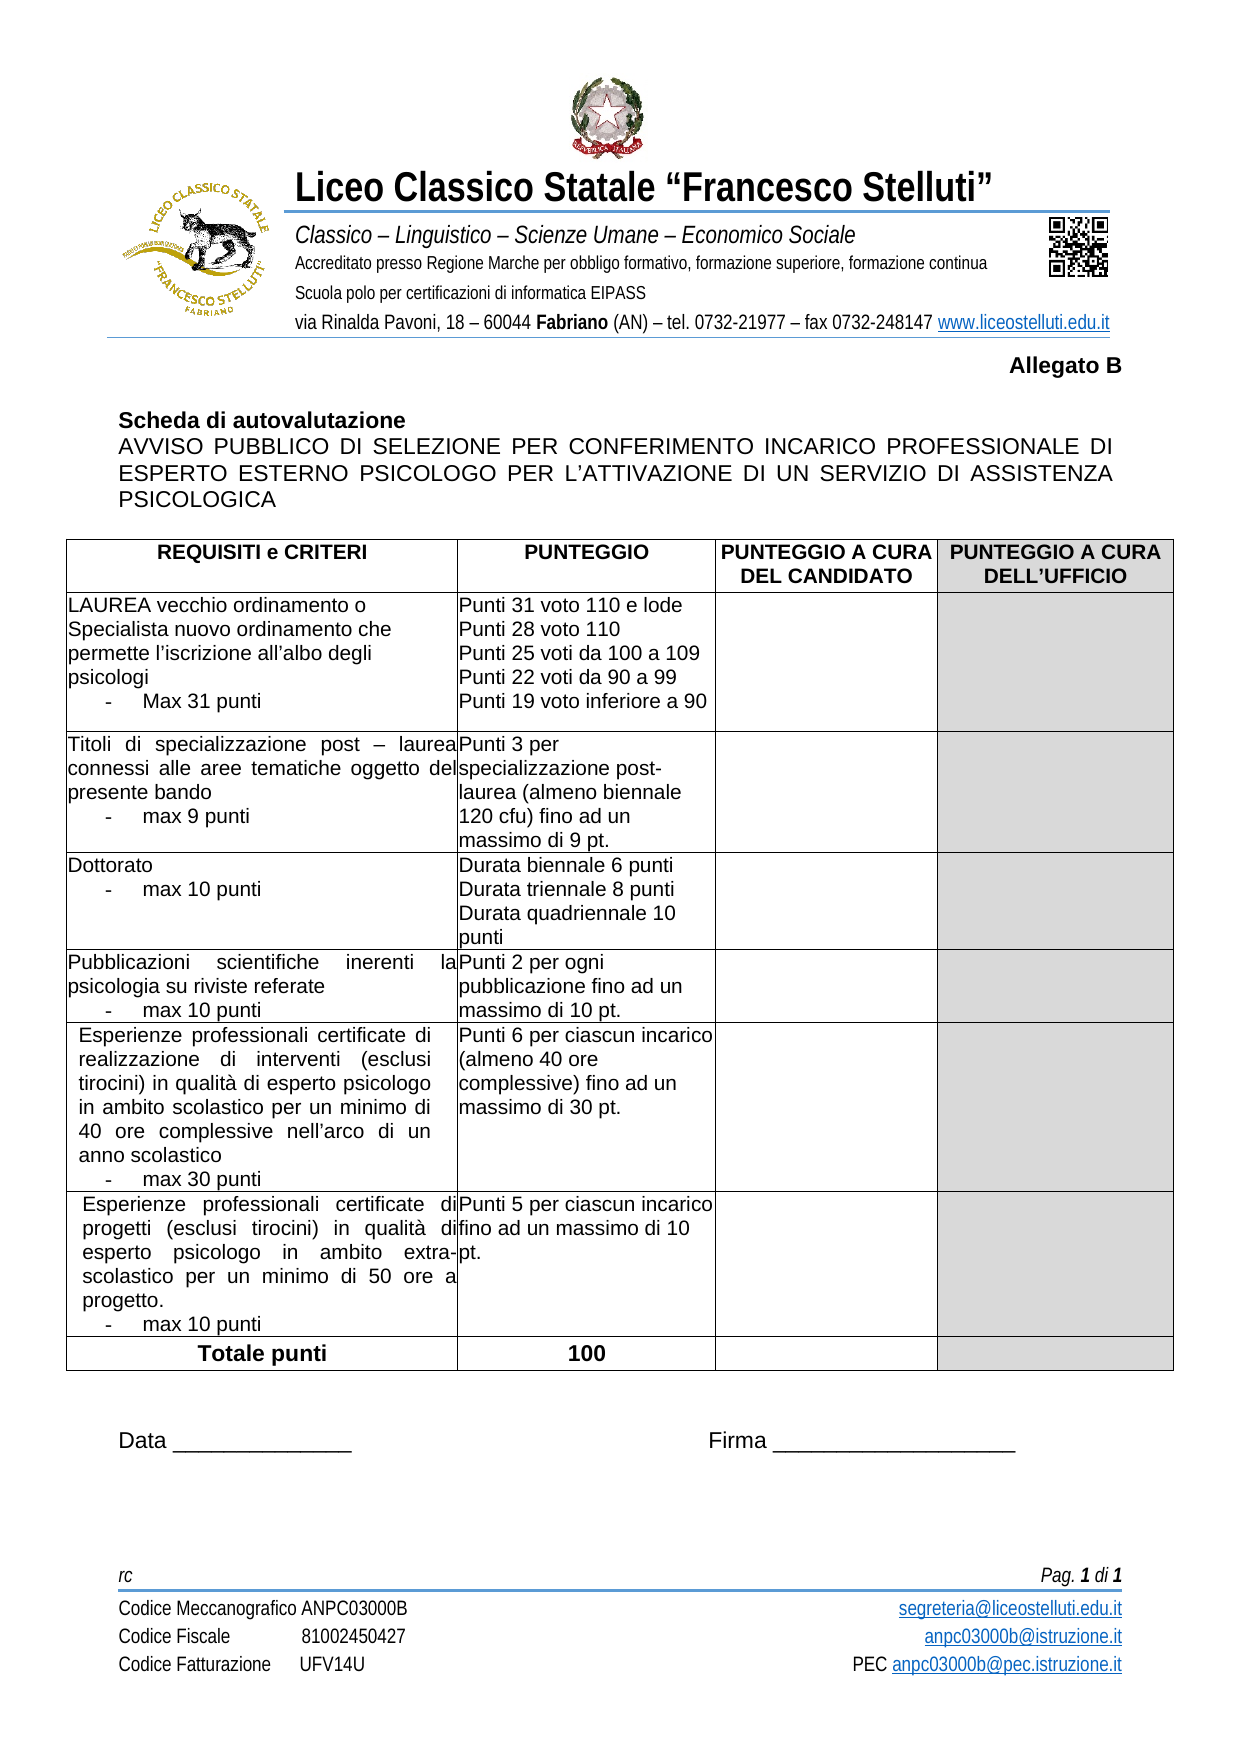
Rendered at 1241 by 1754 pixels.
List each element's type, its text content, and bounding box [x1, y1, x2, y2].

table_cell [938, 950, 1173, 1022]
table_cell [938, 1337, 1173, 1370]
table_cell [716, 1023, 937, 1191]
table_cell 100 [458, 1337, 715, 1370]
table_cell Punti 5 per ciascun incarico fino ad un massimo di 10 pt. [458, 1192, 715, 1336]
text Data ______________ Firma ___________________ [118, 1427, 1122, 1454]
picture [1049, 217, 1108, 277]
text AVVISO PUBBLICO DI SELEZIONE PER CONFERIMENTO INCARICO PROFESSIONALE DI ESPERTO ESTERNO PSICOLOGO PER L’ATTIVAZIONE DI UN SERVIZIO DI ASSISTENZA PSICOLOGICA [118, 433, 1113, 512]
table_cell [716, 950, 937, 1022]
table_cell Titoli di specializzazione post – laurea connessi alle aree tematiche oggetto del presente bando max 9 punti [67, 732, 457, 852]
table_cell Totale punti [67, 1337, 457, 1370]
table_cell [938, 853, 1173, 949]
table_cell Esperienze professionali certificate di realizzazione di interventi (esclusi tirocini) in qualità di esperto psicologo in ambito scolastico per un minimo di 40 ore complessive nell’arco di un anno scolastico max 30 punti [67, 1023, 457, 1191]
picture [568, 73, 648, 163]
table_cell Punti 31 voto 110 e lode Punti 28 voto 110 Punti 25 voti da 100 a 109 Punti 22 voti da 90 a 99 Punti 19 voto inferiore a 90 [458, 593, 715, 731]
table_header PUNTEGGIO A CURA DEL CANDIDATO [716, 540, 937, 592]
table_cell [716, 853, 937, 949]
table_cell LAUREA vecchio ordinamento o Specialista nuovo ordinamento che permette l’iscrizione all’albo degli psicologi Max 31 punti [67, 593, 457, 731]
table_header PUNTEGGIO A CURA DELL’UFFICIO [938, 540, 1173, 592]
table_cell Pubblicazioni scientifiche inerenti la psicologia su riviste referate max 10 punti [67, 950, 457, 1022]
table_cell Punti 2 per ogni pubblicazione fino ad un massimo di 10 pt. [458, 950, 715, 1022]
table_header REQUISITI e CRITERI [67, 540, 457, 592]
table_cell [716, 1192, 937, 1336]
table_cell Punti 6 per ciascun incarico (almeno 40 ore complessive) fino ad un massimo di 30 pt. [458, 1023, 715, 1191]
table_header PUNTEGGIO [458, 540, 715, 592]
table_cell [938, 1192, 1173, 1336]
table_cell Durata biennale 6 punti Durata triennale 8 punti Durata quadriennale 10 punti [458, 853, 715, 949]
table_cell [716, 732, 937, 852]
text Allegato B [118, 352, 1122, 379]
table_cell [938, 593, 1173, 731]
table_cell Dottorato max 10 punti [67, 853, 457, 949]
table_cell [938, 732, 1173, 852]
text Scheda di autovalutazione [118, 407, 1122, 433]
picture [118, 180, 272, 319]
table_cell [716, 593, 937, 731]
table_cell Punti 3 per specializzazione post-laurea (almeno biennale 120 cfu) fino ad un massimo di 9 pt. [458, 732, 715, 852]
table_cell Esperienze professionali certificate di progetti (esclusi tirocini) in qualità di esperto psicologo in ambito extra-scolastico per un minimo di 50 ore a progetto. max 10 punti [67, 1192, 457, 1336]
table_cell [716, 1337, 937, 1370]
table_cell [938, 1023, 1173, 1191]
